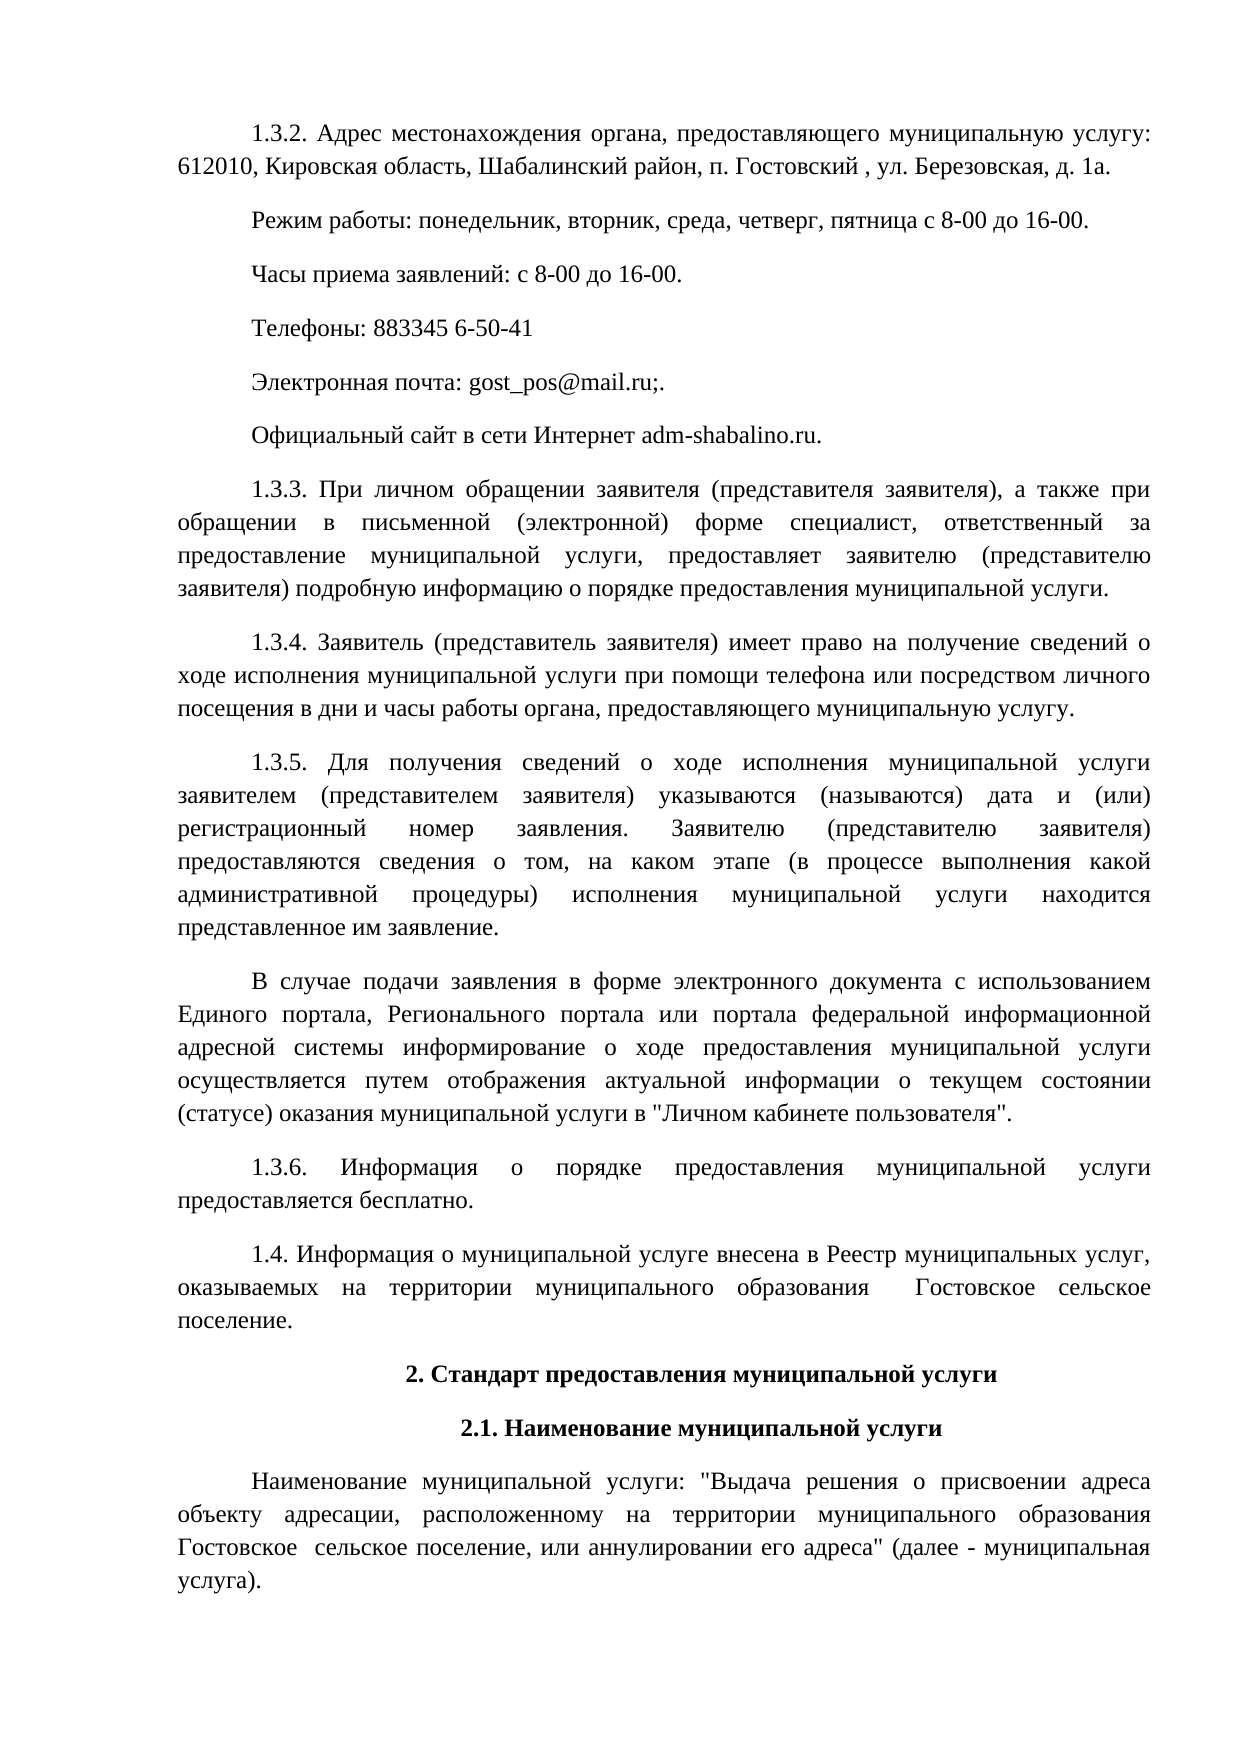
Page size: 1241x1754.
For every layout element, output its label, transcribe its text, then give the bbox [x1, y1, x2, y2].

text 2. Стандарт предоставления муниципальной услуги [177, 1359, 1152, 1387]
text 2.1. Наименование муниципальной услуги [177, 1413, 1152, 1441]
text 1.3.5. Для получения сведений о ходе исполнения муниципальной услуги заявителем (представителем заявителя) указываются (называются) дата и (или) регистрационный номер заявления. Заявителю (представителю заявителя) предоставляются сведения о том, на каком этапе (в процессе выполнения какой административной процедуры) исполнения муниципальной услуги находится представленное им заявление. [177, 747, 1152, 941]
text 1.4. Информация о муниципальной услуге внесена в Реестр муниципальных услуг, оказываемых на территории муниципального образования Гостовское сельское поселение. [177, 1239, 1152, 1334]
text 1.3.4. Заявитель (представитель заявителя) имеет право на получение сведений о ходе исполнения муниципальной услуги при помощи телефона или посредством личного посещения в дни и часы работы органа, предоставляющего муниципальную услугу. [177, 627, 1152, 722]
text Часы приема заявлений: с 8-00 до 16-00. [177, 259, 1152, 288]
text 1.3.3. При личном обращении заявителя (представителя заявителя), а также при обращении в письменной (электронной) форме специалист, ответственный за предоставление муниципальной услуги, предоставляет заявителю (представителю заявителя) подробную информацию о порядке предоставления муниципальной услуги. [177, 474, 1152, 602]
text 1.3.2. Адрес местонахождения органа, предоставляющего муниципальную услугу: 612010, Кировская область, Шабалинский район, п. Гостовский , ул. Березовская, д. 1а. [177, 118, 1152, 180]
text В случае подачи заявления в форме электронного документа с использованием Единого портала, Регионального портала или портала федеральной информационной адресной системы информирование о ходе предоставления муниципальной услуги осуществляется путем отображения актуальной информации о текущем состоянии (статусе) оказания муниципальной услуги в "Личном кабинете пользователя". [177, 966, 1152, 1127]
text 1.3.6. Информация о порядке предоставления муниципальной услуги предоставляется бесплатно. [177, 1152, 1152, 1214]
text Режим работы: понедельник, вторник, среда, четверг, пятница с 8-00 до 16-00. [177, 205, 1152, 234]
text Наименование муниципальной услуги: "Выдача решения о присвоении адреса объекту адресации, расположенному на территории муниципального образования Гостовское сельское поселение, или аннулировании его адреса" (далее - муниципальная услуга). [177, 1466, 1152, 1594]
text Электронная почта: gost_pos@mail.ru;. [177, 367, 1152, 395]
text Телефоны: 883345 6-50-41 [177, 313, 1152, 341]
text Официальный сайт в сети Интернет adm-shabalino.ru. [177, 420, 1152, 449]
